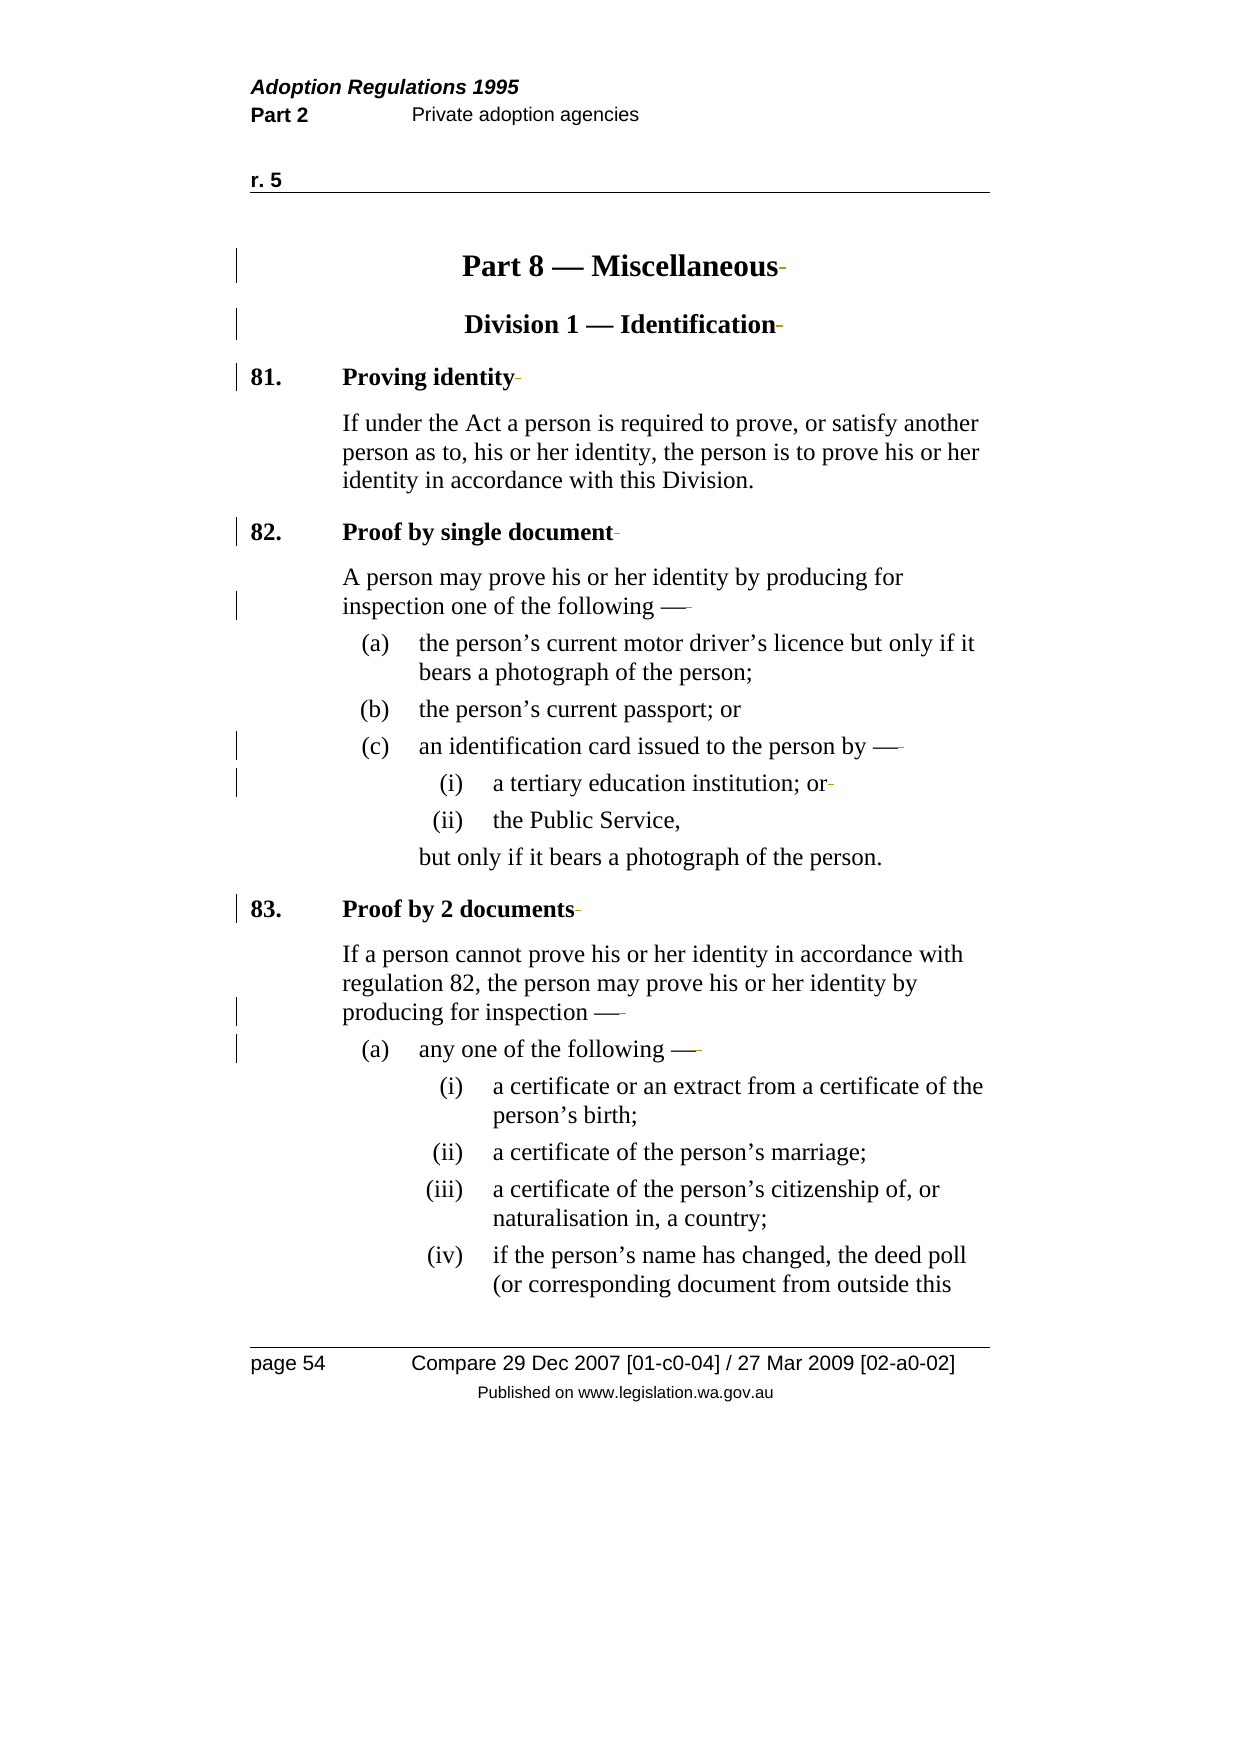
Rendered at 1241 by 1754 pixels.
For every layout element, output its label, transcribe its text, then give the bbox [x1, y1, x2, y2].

text A person may prove his or her identity by producing for inspection one of the following — [250, 562, 990, 620]
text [250, 1240, 990, 1297]
text If a person cannot prove his or her identity in accordance with regulation 82, the person may prove his or her identity by producing for inspection — [250, 939, 990, 1026]
text (ii) the Public Service, [250, 805, 990, 834]
text (i) a certificate or an extract from a certificate of the person’s birth; [250, 1071, 990, 1129]
subtitle Division 1 — Identification [250, 308, 990, 339]
text (b) the person’s current passport; or [250, 694, 990, 723]
text If under the Act a person is required to prove, or satisfy another person as to, his or her identity, the person is to prove his or her identity in accordance with this Division. [250, 408, 990, 494]
text (a) the person’s current motor driver’s licence but only if it bears a photograph of the person; [250, 628, 990, 686]
text but only if it bears a photograph of the person. [250, 842, 990, 871]
text (c) an identification card issued to the person by — [250, 731, 990, 760]
text (i) a tertiary education institution; or [250, 768, 990, 797]
subtitle 82. Proof by single document [250, 517, 990, 546]
subtitle 83. Proof by 2 documents [250, 894, 990, 923]
subtitle 81. Proving identity [250, 362, 990, 391]
text (a) any one of the following — [250, 1034, 990, 1063]
subtitle Part 8 — Miscellaneous [250, 247, 990, 283]
text (iii) a certificate of the person’s citizenship of, or naturalisation in, a country; [250, 1174, 990, 1232]
text (ii) a certificate of the person’s marriage; [250, 1137, 990, 1166]
